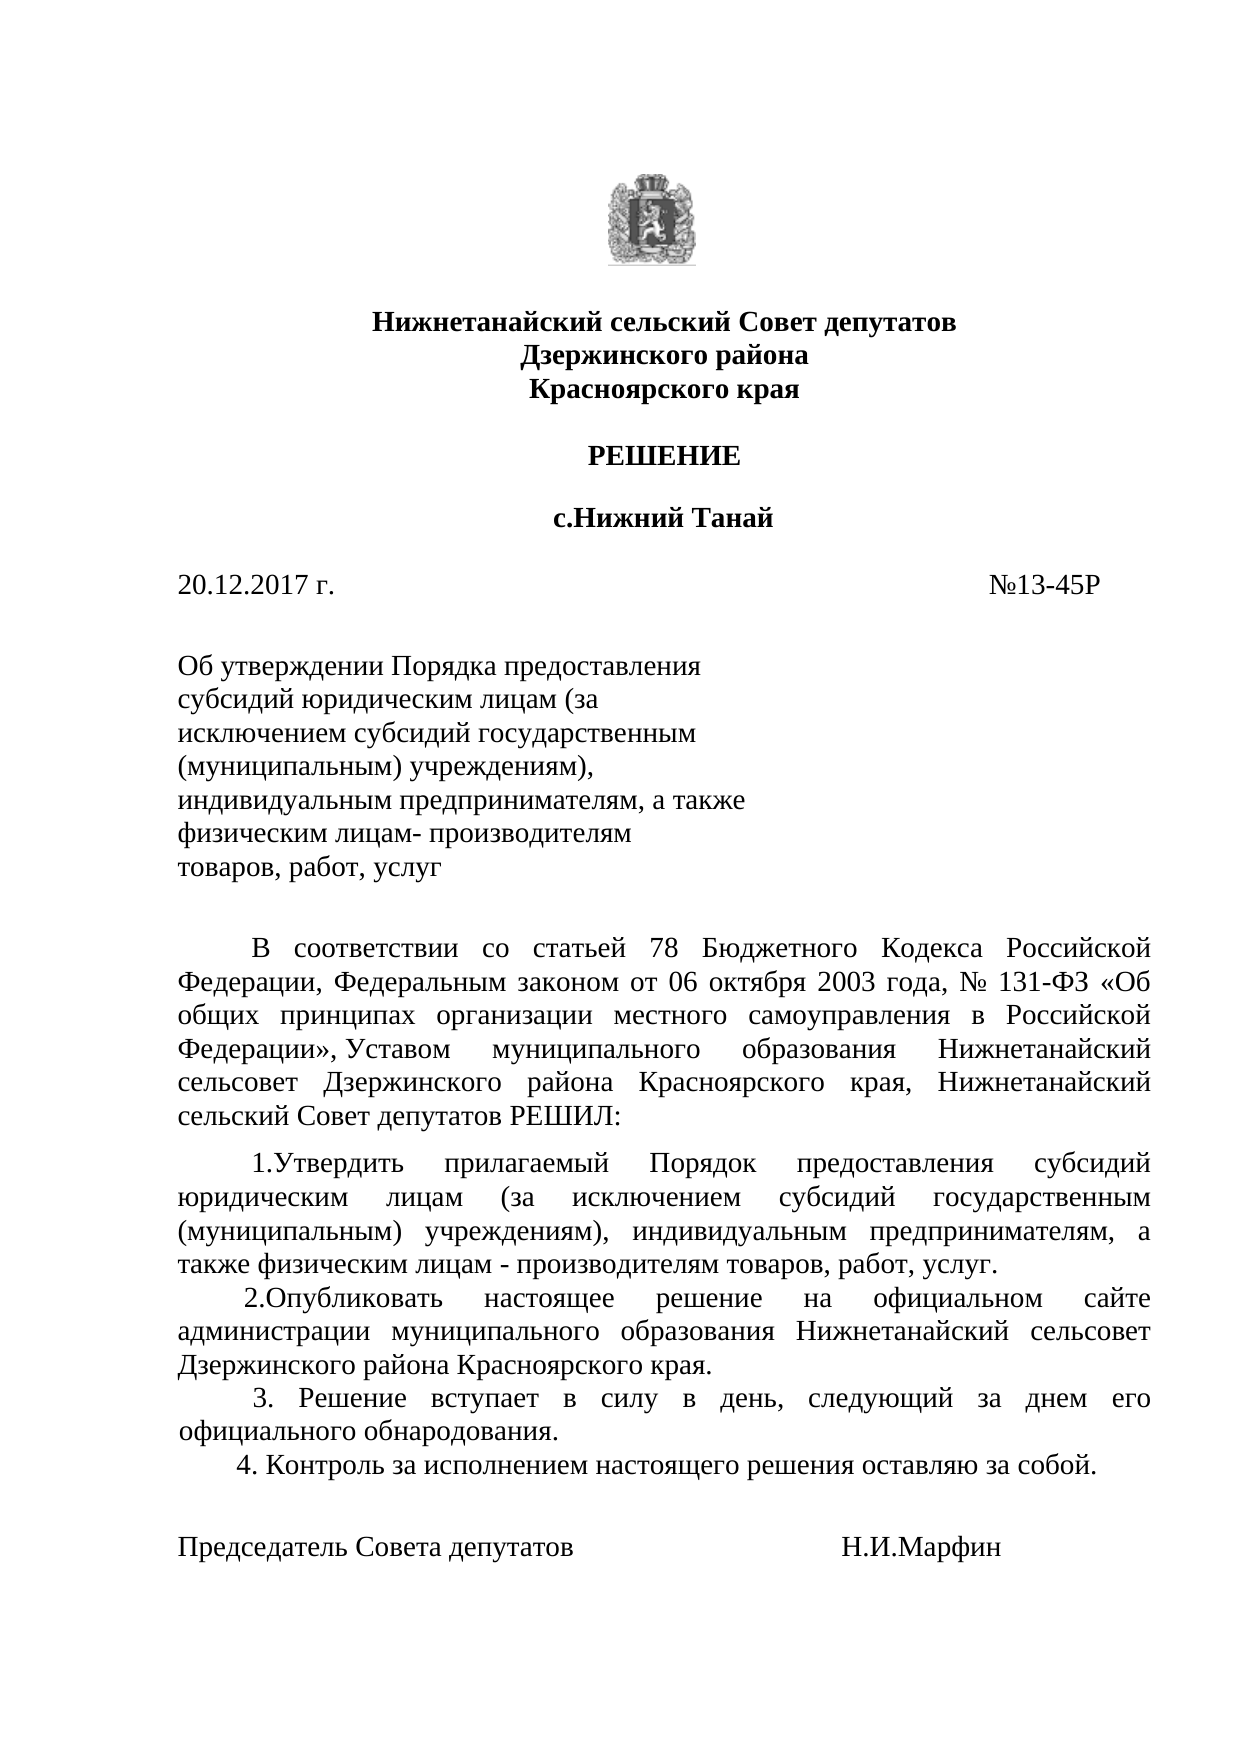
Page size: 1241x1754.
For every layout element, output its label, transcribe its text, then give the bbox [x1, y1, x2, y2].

text РЕШЕНИЕ [177, 438, 1152, 472]
text Нижнетанайский сельский Совет депутатов [177, 304, 1152, 337]
text (муниципальным) учреждениям), [177, 748, 1152, 782]
text Красноярского края [177, 371, 1152, 404]
text Об утверждении Порядка предоставления [177, 648, 1152, 681]
text товаров, работ, услуг [177, 849, 1152, 883]
text 1.Утвердить прилагаемый Порядок предоставления субсидий юридическим лицам (за исключением субсидий государственным (муниципальным) учреждениям), индивидуальным предпринимателям, а также физическим лицам - производителям товаров, работ, услуг. [177, 1146, 1152, 1280]
text 3. Решение вступает в силу в день, следующий за днем его официального обнародования. [179, 1380, 1151, 1447]
text физическим лицам- производителям [177, 816, 1152, 849]
text Председатель Совета депутатов Н.И.Марфин [177, 1529, 1152, 1562]
text Дзержинского района [177, 337, 1152, 371]
text с.Нижний Танай [177, 500, 1149, 533]
text субсидий юридическим лицам (за [177, 681, 1152, 715]
text исключением субсидий государственным [177, 715, 1152, 748]
text 20.12.2017 г. №13-45Р [177, 567, 1152, 600]
text 2.Опубликовать настоящее решение на официальном сайте администрации муниципального образования Нижнетанайский сельсовет Дзержинского района Красноярского края. [177, 1280, 1152, 1380]
text В соответствии со статьей 78 Бюджетного Кодекса Российской Федерации, Федеральным законом от 06 октября 2003 года, № 131-ФЗ «Об общих принципах организации местного самоуправления в Российской Федерации», Уставом муниципального образования Нижнетанайский сельсовет Дзержинского района Красноярского края, Нижнетанайский сельский Совет депутатов РЕШИЛ: [177, 930, 1152, 1132]
text 4. Контроль за исполнением настоящего решения оставляю за собой. [177, 1447, 1152, 1481]
picture [608, 174, 696, 267]
text индивидуальным предпринимателям, а также [177, 782, 1152, 816]
